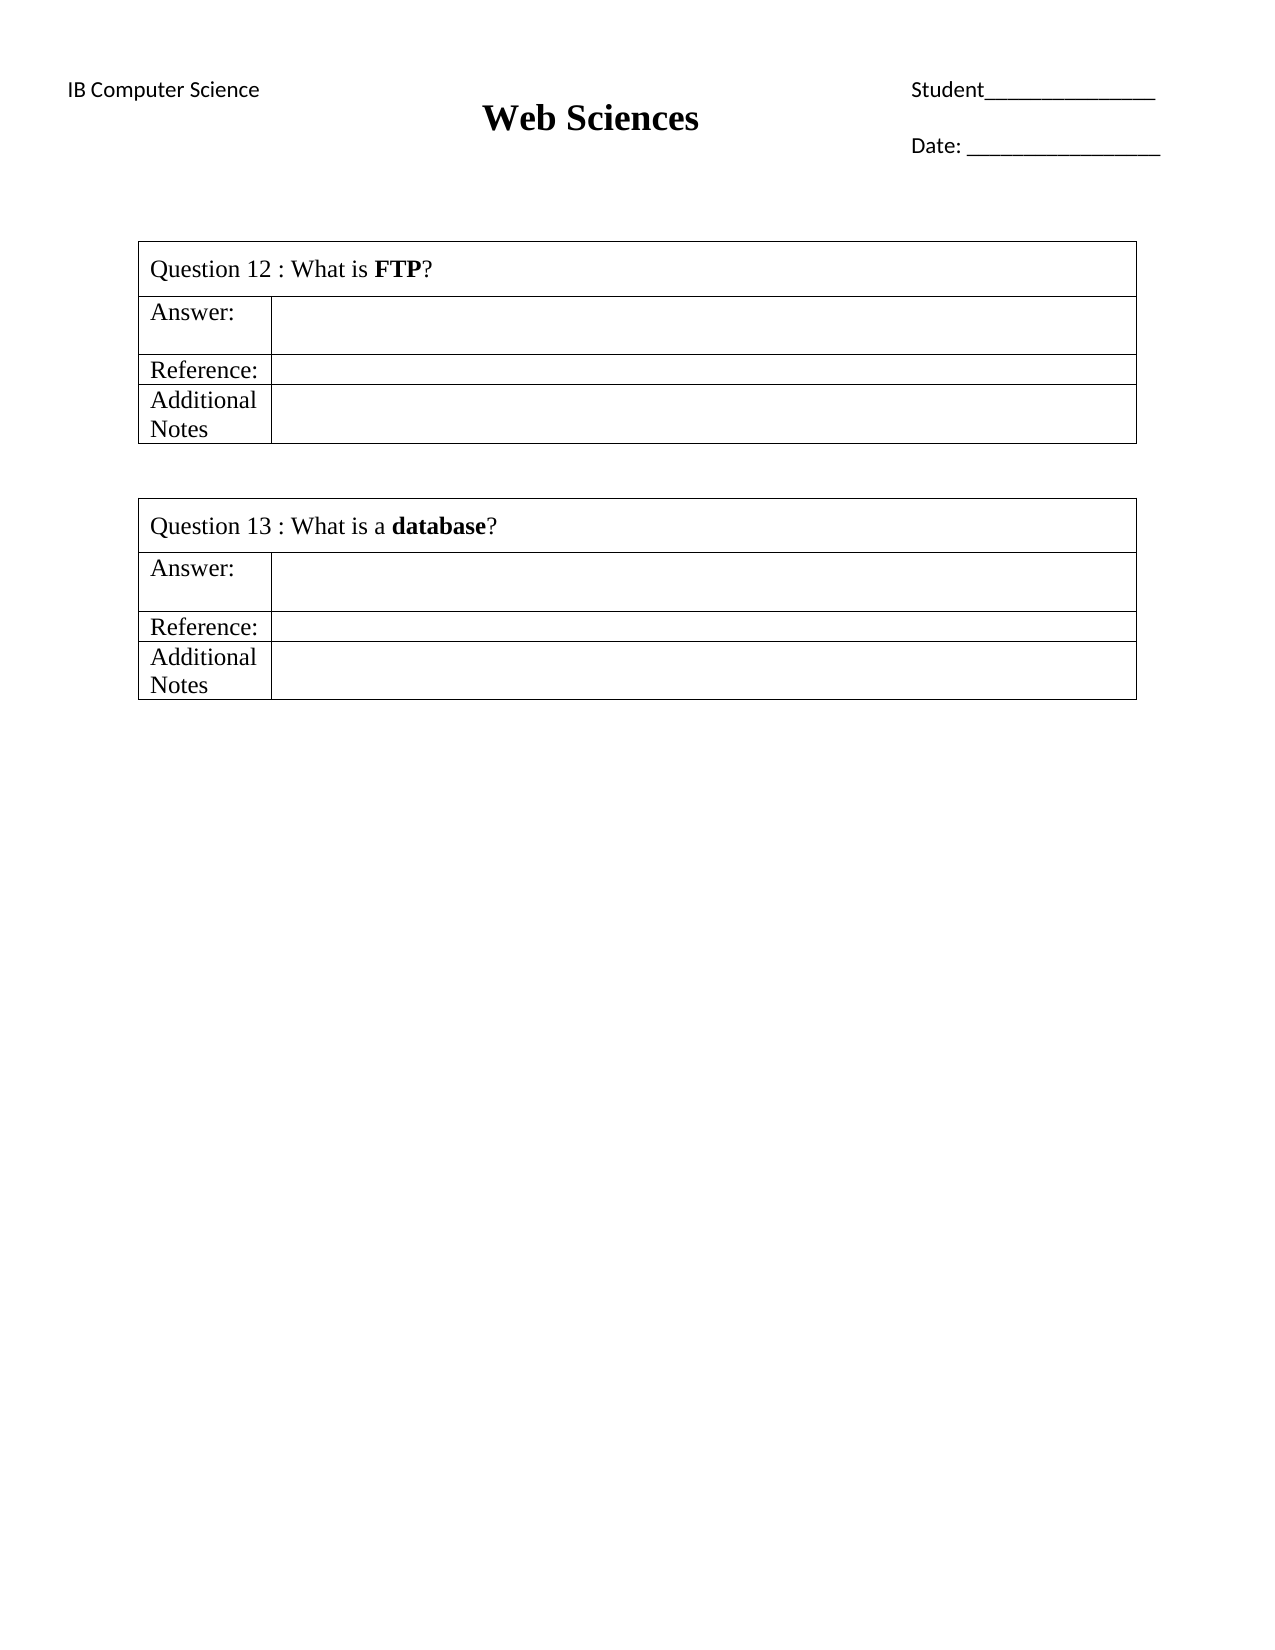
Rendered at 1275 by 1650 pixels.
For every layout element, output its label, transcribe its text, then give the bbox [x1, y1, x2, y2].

table_cell Reference: [139, 355, 271, 384]
table_cell [272, 355, 1136, 384]
table_cell Reference: [139, 612, 271, 641]
table_cell [272, 612, 1136, 641]
table_cell [272, 297, 1136, 354]
table_cell Additional Notes [139, 385, 271, 443]
table_cell [272, 642, 1136, 699]
table_cell [272, 385, 1136, 443]
table_header Question 12 : What is FTP? [139, 242, 1136, 296]
table_cell Answer: [139, 553, 271, 611]
table_cell [272, 553, 1136, 611]
table_cell Answer: [139, 297, 271, 354]
table_cell Additional Notes [139, 642, 271, 699]
table_header Question 13 : What is a database? [139, 499, 1136, 552]
